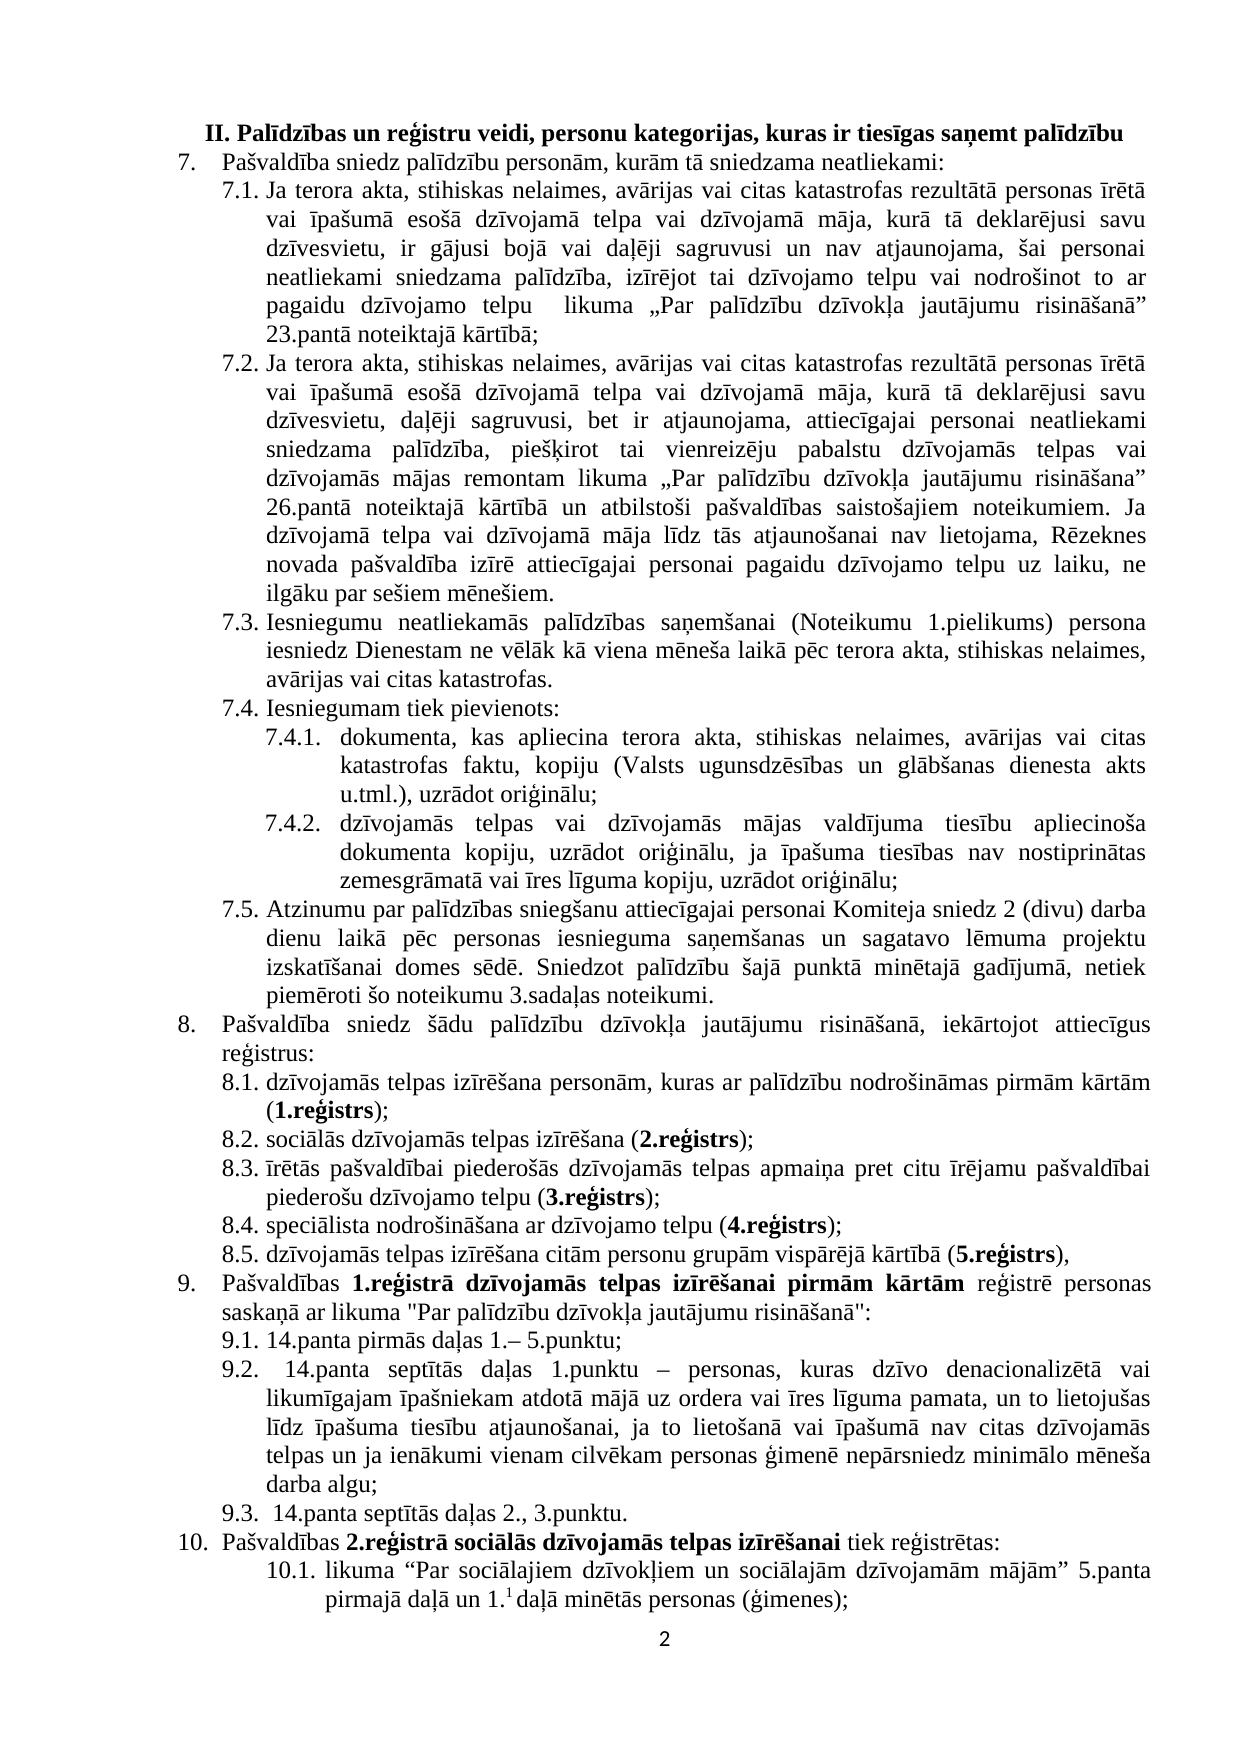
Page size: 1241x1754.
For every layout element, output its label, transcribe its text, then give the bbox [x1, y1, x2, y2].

list likuma “Par sociālajiem dzīvokļiem un sociālajām dzīvojamām mājām” 5.panta pirmajā daļā un 1.1 daļā minētās personas (ģimenes); [266, 1556, 1152, 1613]
list dzīvojamās telpas vai dzīvojamās mājas valdījuma tiesību apliecinoša dokumenta kopiju, uzrādot oriģinālu, ja īpašuma tiesības nav nostiprinātas zemesgrāmatā vai īres līguma kopiju, uzrādot oriģinālu; [264, 808, 1147, 894]
list 14.panta septītās daļas 1.punktu – personas, kuras dzīvo denacionalizētā vai likumīgajam īpašniekam atdotā mājā uz ordera vai īres līguma pamata, un to lietojušas līdz īpašuma tiesību atjaunošanai, ja to lietošanā vai īpašumā nav citas dzīvojamās telpas un ja ienākumi vienam cilvēkam personas ģimenē nepārsniedz minimālo mēneša darba algu; [222, 1354, 1152, 1498]
text II. Palīdzības un reģistru veidi, personu kategorijas, kuras ir tiesīgas saņemt palīdzību [177, 118, 1152, 147]
list sociālās dzīvojamās telpas izīrēšana (2.reģistrs); [222, 1124, 1152, 1153]
list īrētās pašvaldībai piederošās dzīvojamās telpas apmaiņa pret citu īrējamu pašvaldībai piederošu dzīvojamo telpu (3.reģistrs); [222, 1153, 1152, 1211]
list Pašvaldības 2.reģistrā sociālās dzīvojamās telpas izīrēšanai tiek reģistrētas: [177, 1527, 1152, 1556]
list Atzinumu par palīdzības sniegšanu attiecīgajai personai Komiteja sniedz 2 (divu) darba dienu laikā pēc personas iesnieguma saņemšanas un sagatavo lēmuma projektu izskatīšanai domes sēdē. Sniedzot palīdzību šajā punktā minētajā gadījumā, netiek piemēroti šo noteikumu 3.sadaļas noteikumi. [222, 894, 1147, 1009]
list 14.panta pirmās daļas 1.– 5.punktu; [222, 1326, 1152, 1354]
list Iesniegumam tiek pievienots: [222, 693, 1147, 722]
list Iesniegumu neatliekamās palīdzības saņemšanai (Noteikumu 1.pielikums) persona iesniedz Dienestam ne vēlāk kā viena mēneša laikā pēc terora akta, stihiskas nelaimes, avārijas vai citas katastrofas. [222, 607, 1147, 693]
list dzīvojamās telpas izīrēšana personām, kuras ar palīdzību nodrošināmas pirmām kārtām (1.reģistrs); [222, 1067, 1152, 1124]
list Pašvaldības 1.reģistrā dzīvojamās telpas izīrēšanai pirmām kārtām reģistrē personas saskaņā ar likuma "Par palīdzību dzīvokļa jautājumu risināšanā": [177, 1268, 1152, 1326]
list Pašvaldība sniedz palīdzību personām, kurām tā sniedzama neatliekami: [177, 147, 1147, 176]
list dzīvojamās telpas izīrēšana citām personu grupām vispārējā kārtībā (5.reģistrs), [222, 1239, 1152, 1268]
list speciālista nodrošināšana ar dzīvojamo telpu (4.reģistrs); [222, 1211, 1152, 1239]
list dokumenta, kas apliecina terora akta, stihiskas nelaimes, avārijas vai citas katastrofas faktu, kopiju (Valsts ugunsdzēsības un glābšanas dienesta akts u.tml.), uzrādot oriģinālu; [265, 722, 1147, 808]
list Pašvaldība sniedz šādu palīdzību dzīvokļa jautājumu risināšanā, iekārtojot attiecīgus reģistrus: [177, 1009, 1152, 1067]
list 14.panta septītās daļas 2., 3.punktu. [222, 1498, 1152, 1527]
list Ja terora akta, stihiskas nelaimes, avārijas vai citas katastrofas rezultātā personas īrētā vai īpašumā esošā dzīvojamā telpa vai dzīvojamā māja, kurā tā deklarējusi savu dzīvesvietu, daļēji sagruvusi, bet ir atjaunojama, attiecīgajai personai neatliekami sniedzama palīdzība, piešķirot tai vienreizēju pabalstu dzīvojamās telpas vai dzīvojamās mājas remontam likuma „Par palīdzību dzīvokļa jautājumu risināšana” 26.pantā noteiktajā kārtībā un atbilstoši pašvaldības saistošajiem noteikumiem. Ja dzīvojamā telpa vai dzīvojamā māja līdz tās atjaunošanai nav lietojama, Rēzeknes novada pašvaldība izīrē attiecīgajai personai pagaidu dzīvojamo telpu uz laiku, ne ilgāku par sešiem mēnešiem. [222, 348, 1147, 607]
list Ja terora akta, stihiskas nelaimes, avārijas vai citas katastrofas rezultātā personas īrētā vai īpašumā esošā dzīvojamā telpa vai dzīvojamā māja, kurā tā deklarējusi savu dzīvesvietu, ir gājusi bojā vai daļēji sagruvusi un nav atjaunojama, šai personai neatliekami sniedzama palīdzība, izīrējot tai dzīvojamo telpu vai nodrošinot to ar pagaidu dzīvojamo telpu likuma „Par palīdzību dzīvokļa jautājumu risināšanā” 23.pantā noteiktajā kārtībā; [222, 176, 1147, 348]
